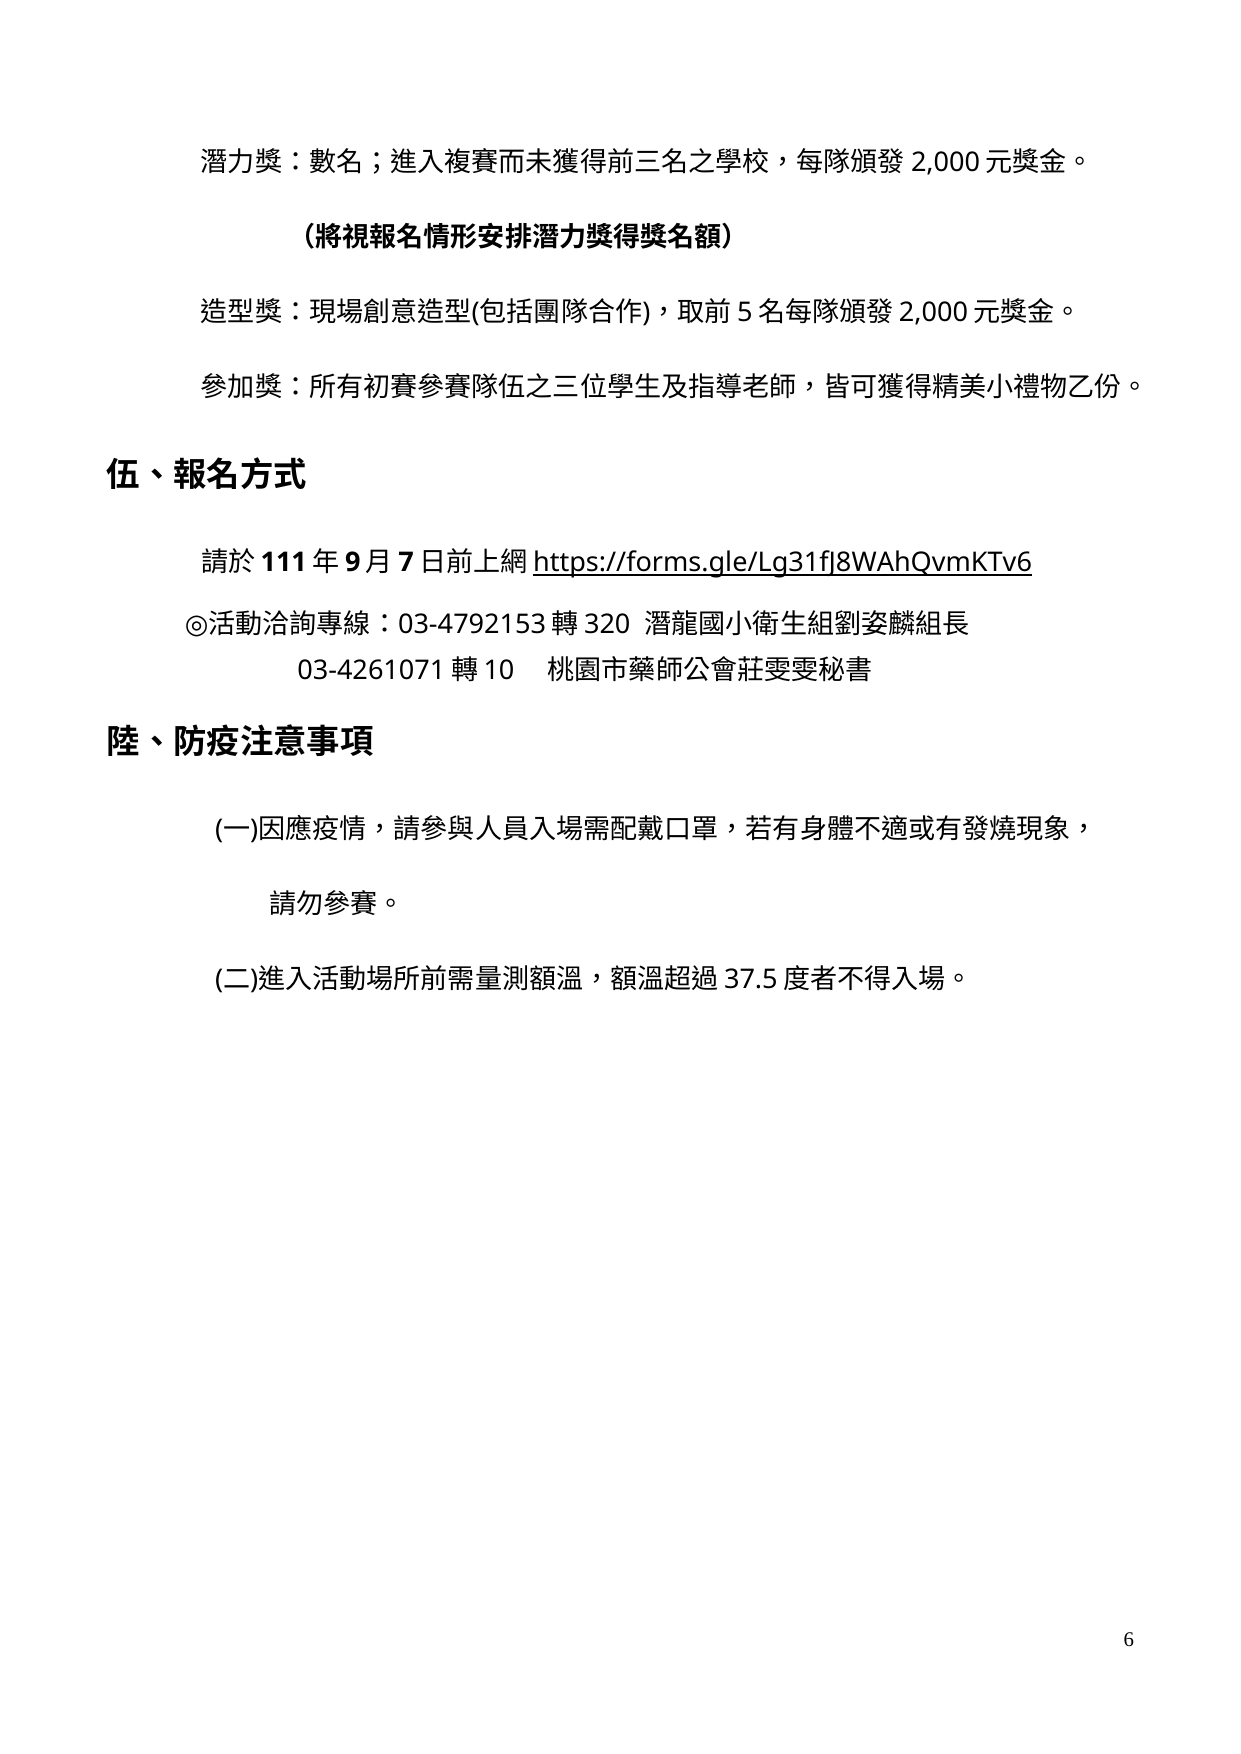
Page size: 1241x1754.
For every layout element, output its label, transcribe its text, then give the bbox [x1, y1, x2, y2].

list 請於111年9月7日前上網https://forms.gle/Lg31fJ8WAhQvmKTv6 [201, 522, 1134, 597]
text (二)進入活動場所前需量測額溫，額溫超過37.5度者不得入場。 [106, 939, 1134, 1014]
list 潛力獎：數名；進入複賽而未獲得前三名之學校，每隊頒發 2,000元獎金。 [201, 122, 1134, 197]
subtitle 伍、報名方式 [106, 435, 1134, 510]
text (一)因應疫情，請參與人員入場需配戴口罩，若有身體不適或有發燒現象， [106, 789, 1134, 864]
list （將視報名情形安排潛力獎得獎名額） [288, 197, 1134, 272]
text 03-4261071轉10 桃園市藥師公會莊雯雯秘書 [156, 643, 1021, 689]
list 參加獎：所有初賽參賽隊伍之三位學生及指導老師，皆可獲得精美小禮物乙份。 [201, 347, 1134, 422]
subtitle 陸、防疫注意事項 [106, 701, 1134, 776]
text 請勿參賽。 [106, 864, 1134, 939]
text ◎活動洽詢專線：03-4792153轉320 潛龍國小衛生組劉姿麟組長 [156, 597, 1021, 643]
list 造型獎：現場創意造型(包括團隊合作)，取前5名每隊頒發2,000元獎金。 [201, 272, 1134, 347]
